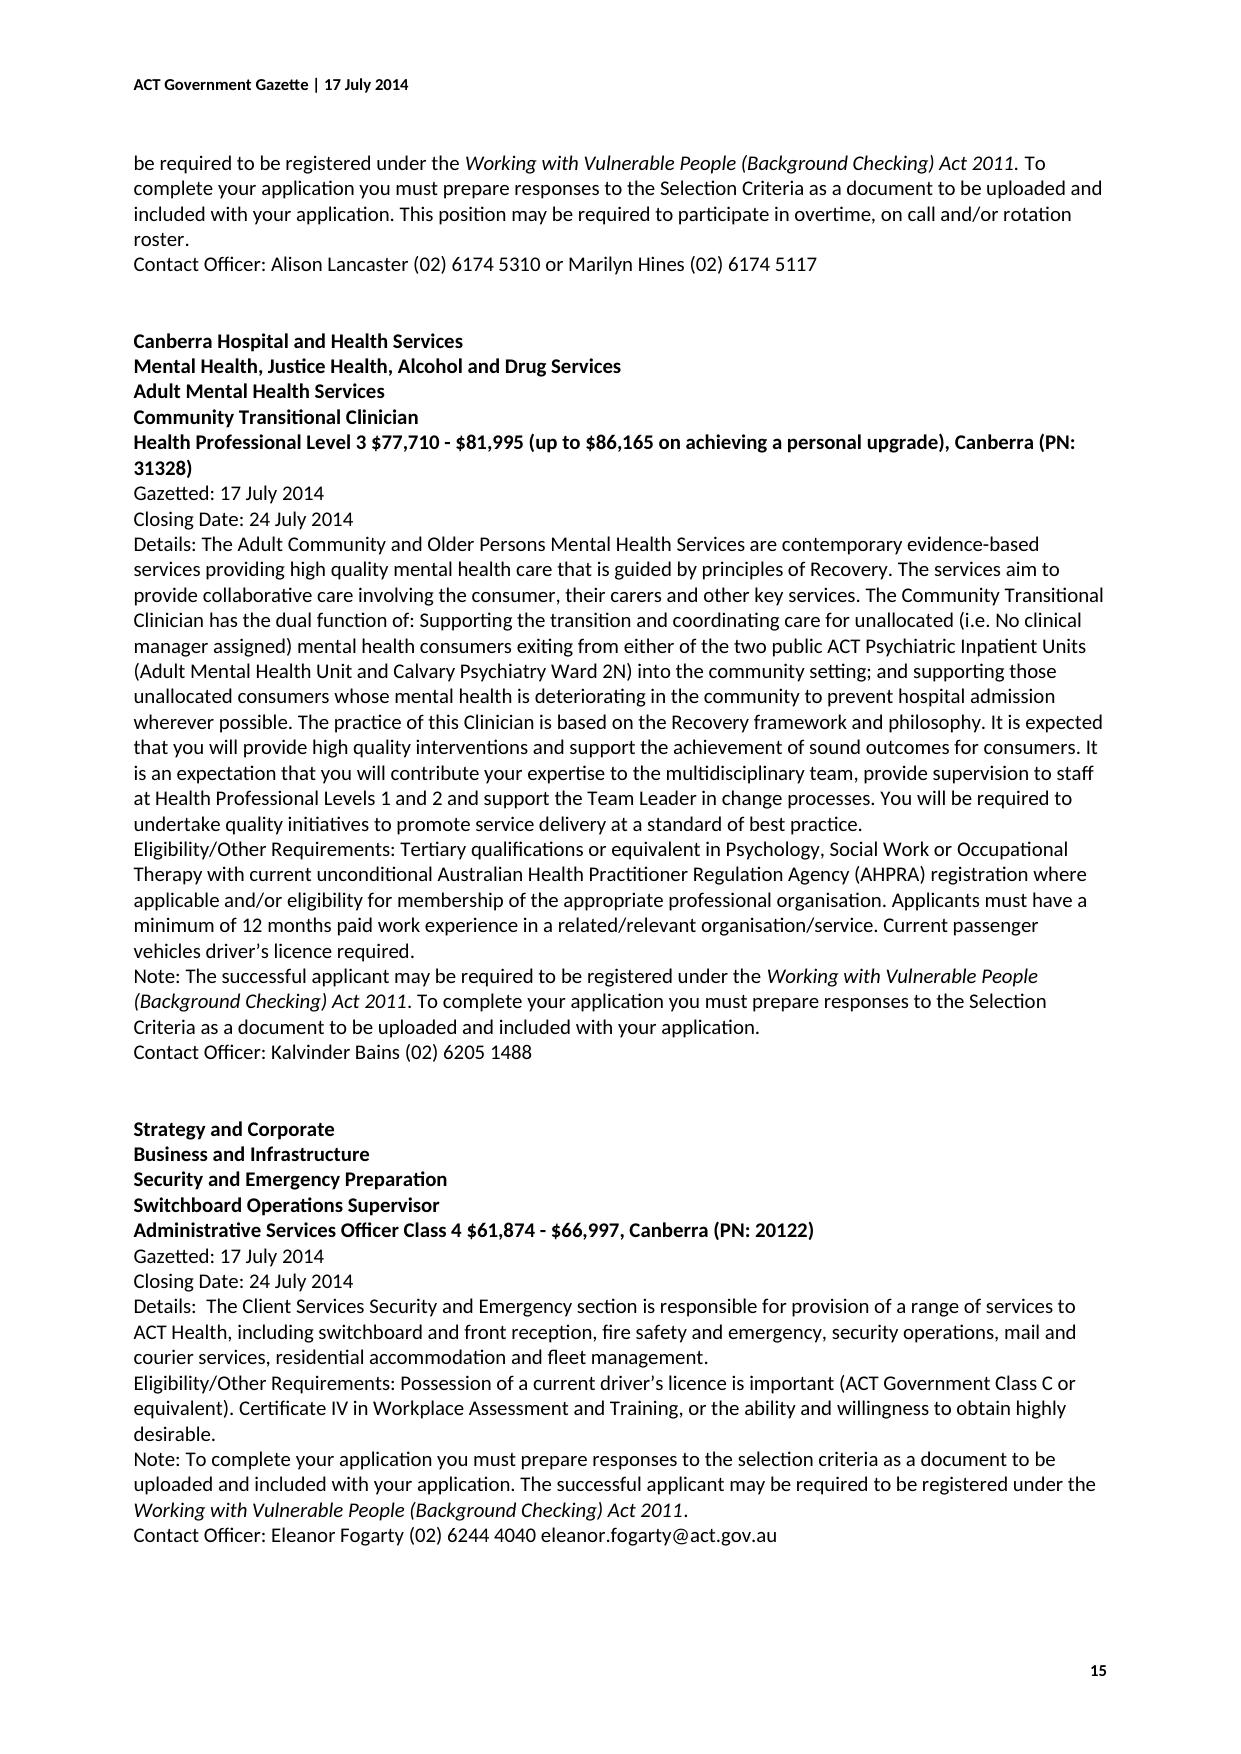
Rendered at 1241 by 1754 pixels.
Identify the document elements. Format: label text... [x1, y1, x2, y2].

text Note: The successful applicant may be required to be registered under the Working with Vulnerable People (Background Checking) Act 2011. To complete your application you must prepare responses to the Selection Criteria as a document to be uploaded and included with your application. [133, 963, 1107, 1039]
text Administrative Services Officer Class 4 $61,874 - $66,997, Canberra (PN: 20122) [133, 1217, 1107, 1243]
text Closing Date: 24 July 2014 [133, 506, 1107, 531]
text Health Professional Level 3 $77,710 - $81,995 (up to $86,165 on achieving a personal upgrade), Canberra (PN: 31328) [133, 429, 1107, 480]
text Contact Officer: Kalvinder Bains (02) 6205 1488 [133, 1039, 1107, 1065]
text Gazetted: 17 July 2014 [133, 1243, 1107, 1268]
text Adult Mental Health Services [133, 379, 1107, 404]
text Switchboard Operations Supervisor [133, 1192, 1107, 1217]
text Contact Officer: Alison Lancaster (02) 6174 5310 or Marilyn Hines (02) 6174 5117 [133, 252, 1107, 277]
text Security and Emergency Preparation [133, 1167, 1107, 1192]
text Contact Officer: Eleanor Fogarty (02) 6244 4040 eleanor.fogarty@act.gov.au [133, 1522, 1107, 1548]
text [133, 150, 1107, 252]
text Strategy and Corporate [133, 1116, 1107, 1141]
text Closing Date: 24 July 2014 [133, 1268, 1107, 1294]
text Gazetted: 17 July 2014 [133, 480, 1107, 506]
text Mental Health, Justice Health, Alcohol and Drug Services [133, 353, 1107, 379]
text Details: The Client Services Security and Emergency section is responsible for provision of a range of services to ACT Health, including switchboard and front reception, fire safety and emergency, security operations, mail and courier services, residential accommodation and fleet management. [133, 1294, 1107, 1370]
text Note: To complete your application you must prepare responses to the selection criteria as a document to be uploaded and included with your application. The successful applicant may be required to be registered under the Working with Vulnerable People (Background Checking) Act 2011. [133, 1446, 1107, 1522]
text Details: The Adult Community and Older Persons Mental Health Services are contemporary evidence-based services providing high quality mental health care that is guided by principles of Recovery. The services aim to provide collaborative care involving the consumer, their carers and other key services. The Community Transitional Clinician has the dual function of: Supporting the transition and coordinating care for unallocated (i.e. No clinical manager assigned) mental health consumers exiting from either of the two public ACT Psychiatric Inpatient Units (Adult Mental Health Unit and Calvary Psychiatry Ward 2N) into the community setting; and supporting those unallocated consumers whose mental health is deteriorating in the community to prevent hospital admission wherever possible. The practice of this Clinician is based on the Recovery framework and philosophy. It is expected that you will provide high quality interventions and support the achievement of sound outcomes for consumers. It is an expectation that you will contribute your expertise to the multidisciplinary team, provide supervision to staff at Health Professional Levels 1 and 2 and support the Team Leader in change processes. You will be required to undertake quality initiatives to promote service delivery at a standard of best practice. [133, 531, 1107, 836]
text Eligibility/Other Requirements: Tertiary qualifications or equivalent in Psychology, Social Work or Occupational Therapy with current unconditional Australian Health Practitioner Regulation Agency (AHPRA) registration where applicable and/or eligibility for membership of the appropriate professional organisation. Applicants must have a minimum of 12 months paid work experience in a related/relevant organisation/service. Current passenger vehicles driver’s licence required. [133, 836, 1107, 963]
text Business and Infrastructure [133, 1141, 1107, 1167]
text Community Transitional Clinician [133, 404, 1107, 429]
text Eligibility/Other Requirements: Possession of a current driver’s licence is important (ACT Government Class C or equivalent). Certificate IV in Workplace Assessment and Training, or the ability and willingness to obtain highly desirable. [133, 1370, 1107, 1446]
text Canberra Hospital and Health Services [133, 328, 1107, 353]
